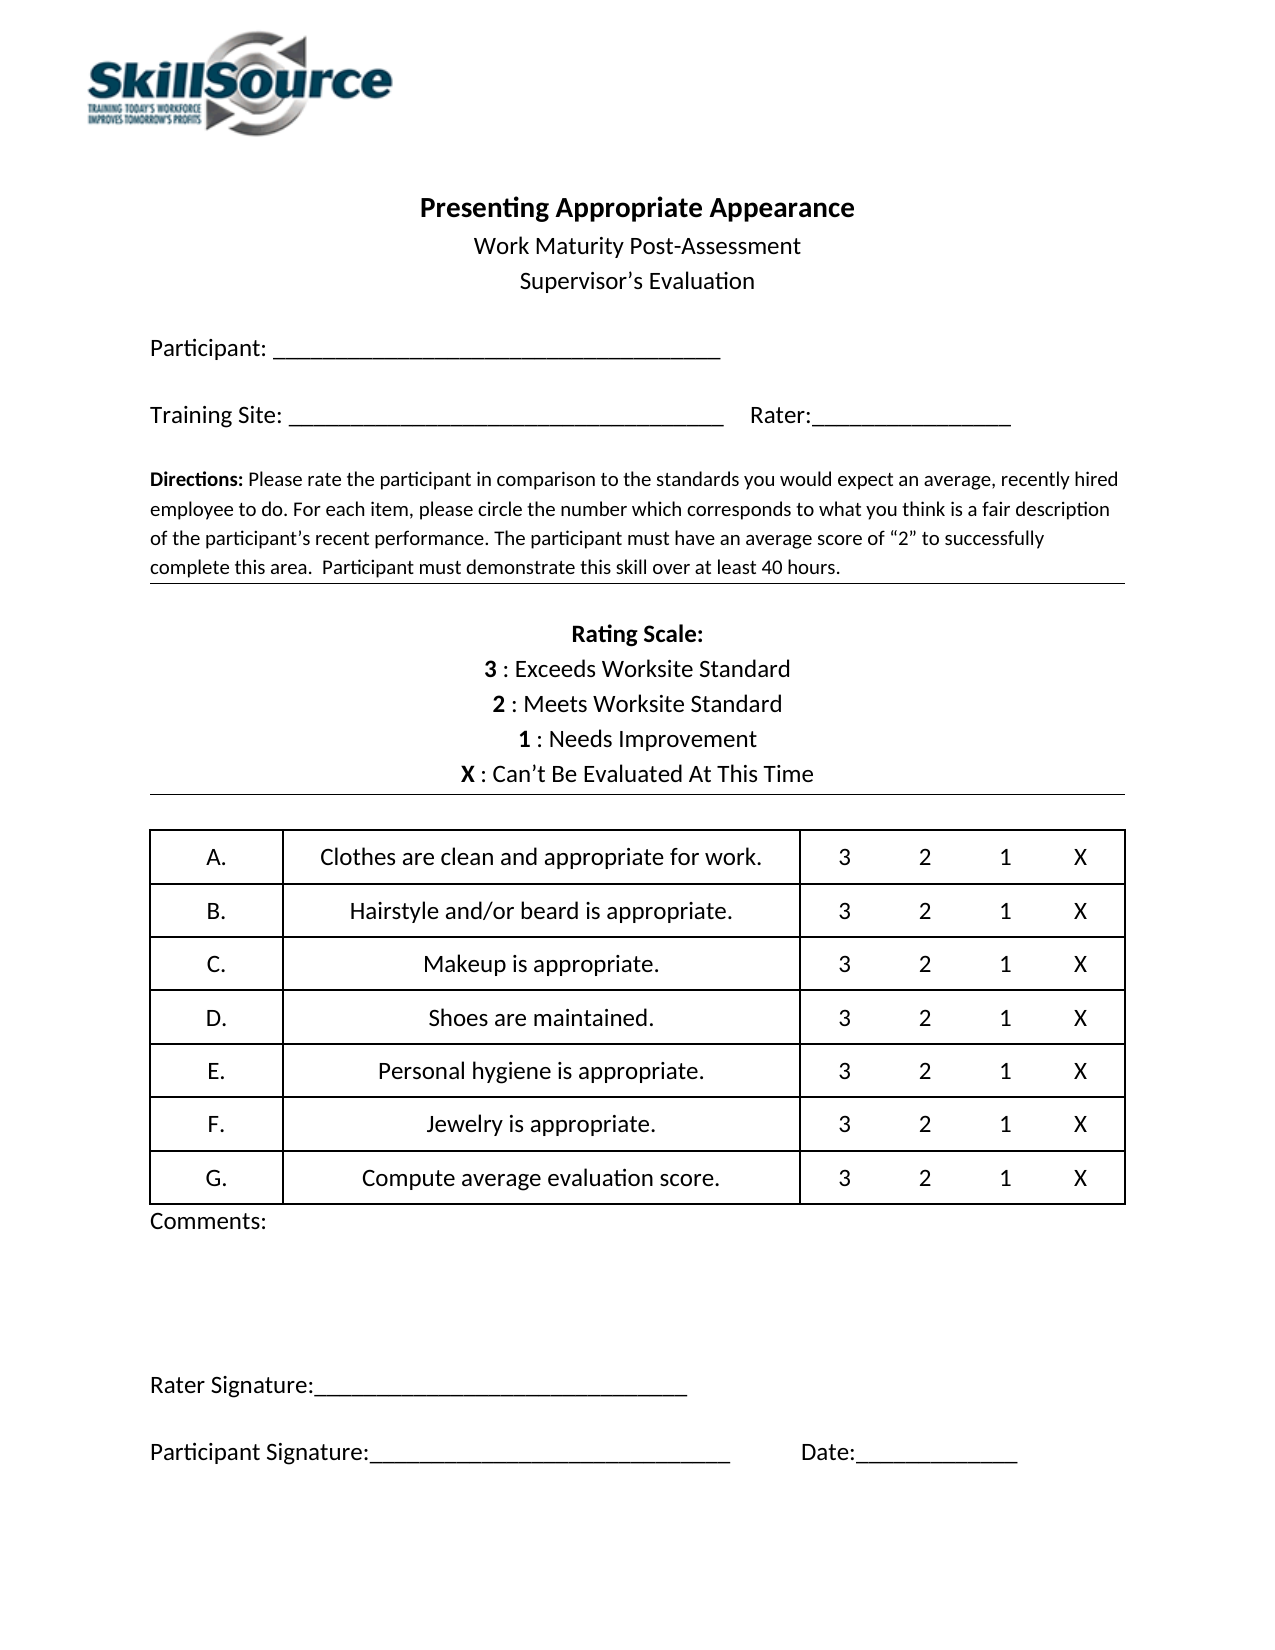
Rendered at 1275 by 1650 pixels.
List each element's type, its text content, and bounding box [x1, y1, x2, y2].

table_cell Compute average evaluation score. [284, 1152, 799, 1203]
table_cell 3 2 1 X [801, 1152, 1124, 1203]
text Rater Signature:______________________________ [150, 1369, 1125, 1399]
table_cell 3 2 1 X [801, 991, 1124, 1043]
table_cell Makeup is appropriate. [284, 938, 799, 989]
table_cell 3 2 1 X [801, 938, 1124, 989]
text Presenting Appropriate Appearance [150, 189, 1125, 225]
text Participant: ____________________________________ [150, 332, 1125, 363]
table_cell Hairstyle and/or beard is appropriate. [284, 885, 799, 936]
text 3 : Exceeds Worksite Standard [150, 654, 1125, 684]
table_cell 3 2 1 X [801, 885, 1124, 936]
table_cell D. [151, 991, 282, 1043]
table_header A. [151, 831, 282, 882]
text Comments: [150, 1205, 1125, 1236]
table_cell B. [151, 885, 282, 936]
table_cell 3 2 1 X [801, 1045, 1124, 1096]
table_cell E. [151, 1045, 282, 1096]
table_cell 3 2 1 X [801, 1098, 1124, 1149]
text Supervisor’s Evaluation [150, 265, 1125, 296]
text Directions: Please rate the participant in comparison to the standards you would expect an average, recently hired employee to do. For each item, please circle the number which corresponds to what you think is a fair description of the participant’s recent performance. The participant must have an average score of “2” to successfully complete this area. Participant must demonstrate this skill over at least 40 hours. [150, 467, 1125, 579]
table_cell C. [151, 938, 282, 989]
picture [50, 15, 403, 138]
text Participant Signature:_____________________________ Date:_____________ [150, 1436, 1125, 1467]
text X : Can’t Be Evaluated At This Time [150, 759, 1125, 789]
text 2 : Meets Worksite Standard [150, 689, 1125, 719]
table_header Clothes are clean and appropriate for work. [284, 831, 799, 882]
text 1 : Needs Improvement [150, 724, 1125, 754]
text Training Site: ___________________________________ Rater:________________ [150, 399, 1125, 430]
text Work Maturity Post-Assessment [150, 230, 1125, 261]
table_cell F. [151, 1098, 282, 1149]
table_cell Shoes are maintained. [284, 991, 799, 1043]
table_cell Jewelry is appropriate. [284, 1098, 799, 1149]
table_cell G. [151, 1152, 282, 1203]
text Rating Scale: [150, 619, 1125, 649]
table_header 3 2 1 X [801, 831, 1124, 882]
table_cell Personal hygiene is appropriate. [284, 1045, 799, 1096]
